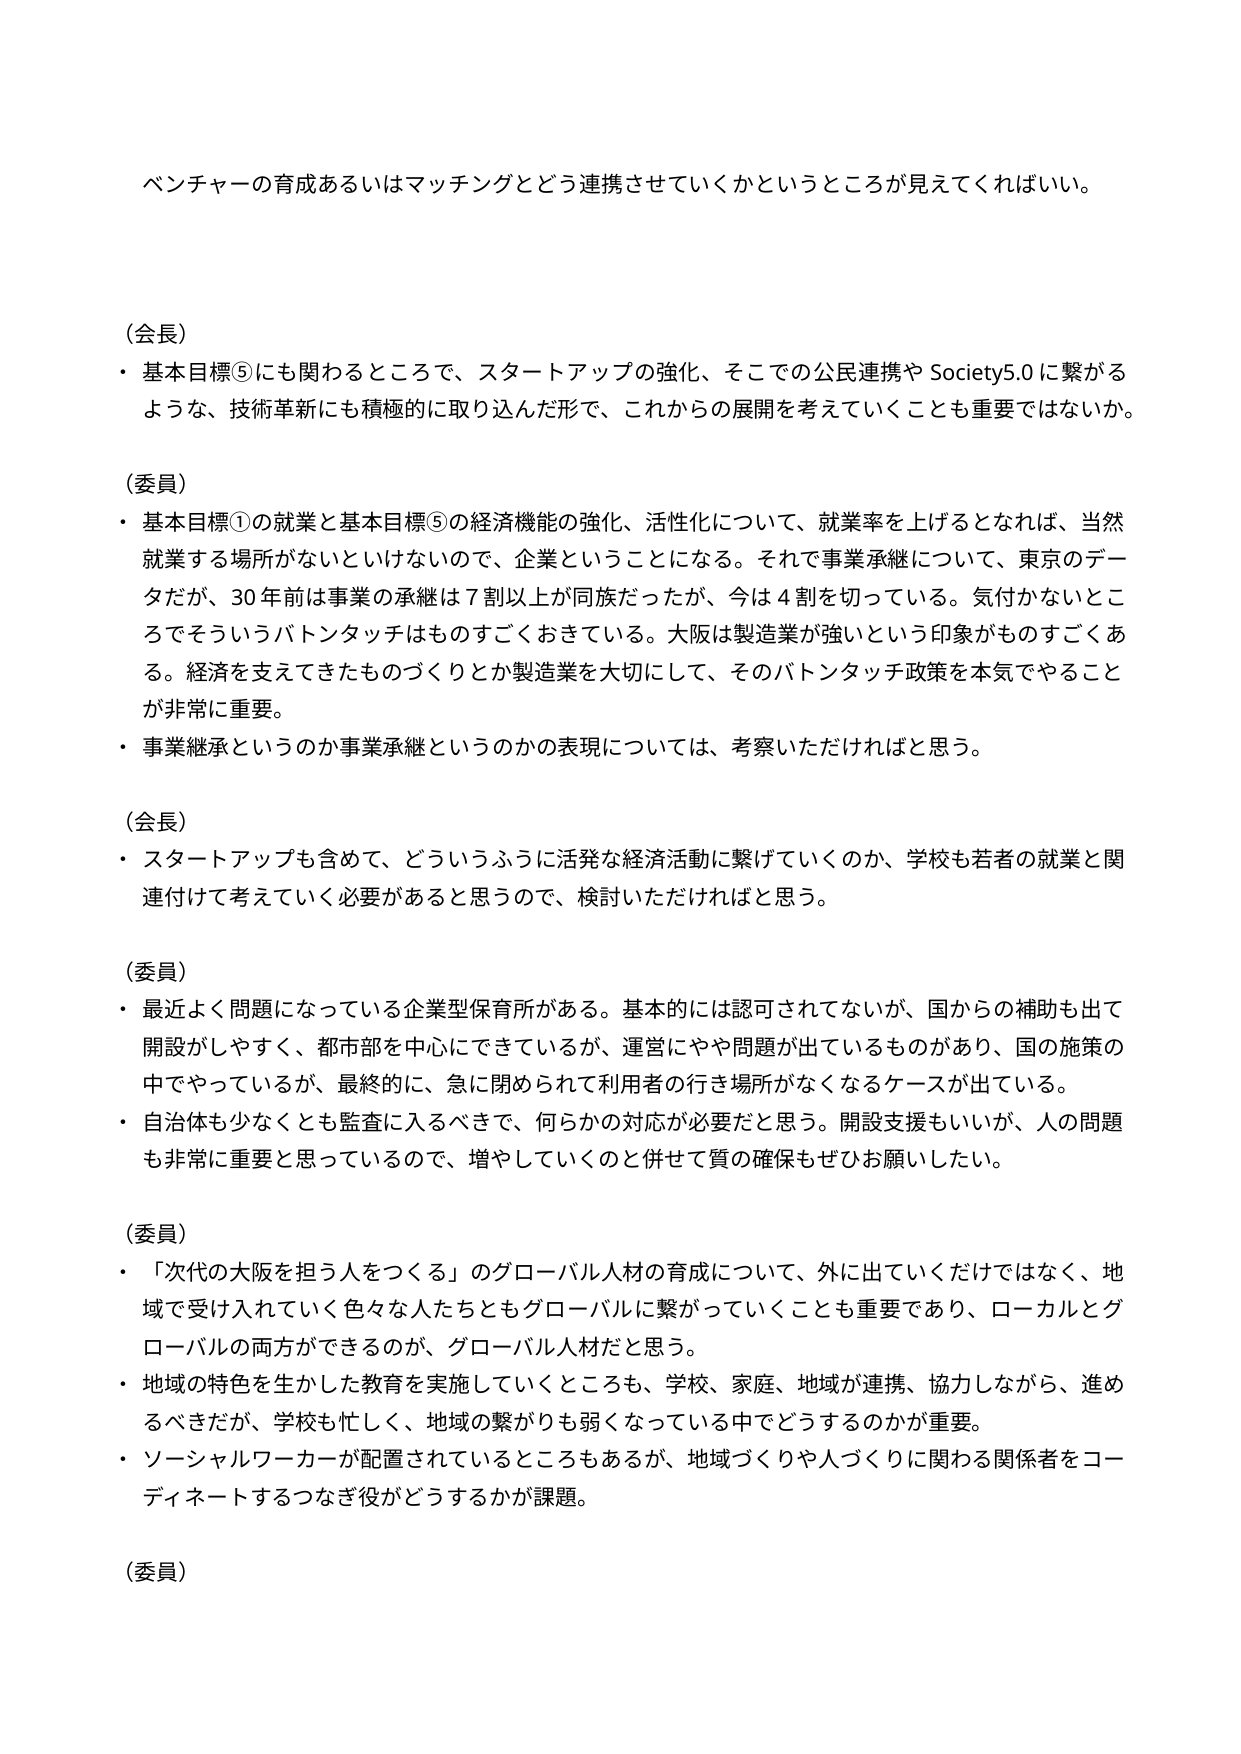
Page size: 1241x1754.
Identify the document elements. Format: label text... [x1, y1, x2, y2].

list 地域の特色を生かした教育を実施していくところも、学校、家庭、地域が連携、協力しながら、進めるべきだが、学校も忙しく、地域の繋がりも弱くなっている中でどうするのかが重要。 [112, 1364, 1128, 1439]
text （委員） [112, 1552, 1128, 1589]
text （委員） [112, 1214, 1128, 1252]
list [112, 164, 1128, 202]
text （会長） [112, 314, 1128, 352]
text （委員） [112, 464, 1128, 502]
list 基本目標⑤にも関わるところで、スタートアップの強化、そこでの公民連携やSociety5.0に繋がるような、技術革新にも積極的に取り込んだ形で、これからの展開を考えていくことも重要ではないか。 [112, 352, 1128, 427]
list 自治体も少なくとも監査に入るべきで、何らかの対応が必要だと思う。開設支援もいいが、人の問題も非常に重要と思っているので、増やしていくのと併せて質の確保もぜひお願いしたい。 [112, 1102, 1128, 1177]
list ソーシャルワーカーが配置されているところもあるが、地域づくりや人づくりに関わる関係者をコーディネートするつなぎ役がどうするかが課題。 [112, 1439, 1128, 1514]
list スタートアップも含めて、どういうふうに活発な経済活動に繋げていくのか、学校も若者の就業と関連付けて考えていく必要があると思うので、検討いただければと思う。 [112, 839, 1128, 914]
text （委員） [112, 952, 1128, 989]
list 「次代の大阪を担う人をつくる」のグローバル人材の育成について、外に出ていくだけではなく、地域で受け入れていく色々な人たちともグローバルに繋がっていくことも重要であり、ローカルとグローバルの両方ができるのが、グローバル人材だと思う。 [112, 1252, 1128, 1364]
text （会長） [112, 802, 1128, 839]
list 最近よく問題になっている企業型保育所がある。基本的には認可されてないが、国からの補助も出て開設がしやすく、都市部を中心にできているが、運営にやや問題が出ているものがあり、国の施策の中でやっているが、最終的に、急に閉められて利用者の行き場所がなくなるケースが出ている。 [112, 989, 1128, 1102]
list 事業継承というのか事業承継というのかの表現については、考察いただければと思う。 [112, 727, 1128, 764]
list 基本目標①の就業と基本目標⑤の経済機能の強化、活性化について、就業率を上げるとなれば、当然、就業する場所がないといけないので、企業ということになる。それで事業承継について、東京のデータだが、30年前は事業の承継は７割以上が同族だったが、今は4割を切っている。気付かないところでそういうバトンタッチはものすごくおきている。大阪は製造業が強いという印象がものすごくある。経済を支えてきたものづくりとか製造業を大切にして、そのバトンタッチ政策を本気でやることが非常に重要。 [112, 502, 1128, 727]
